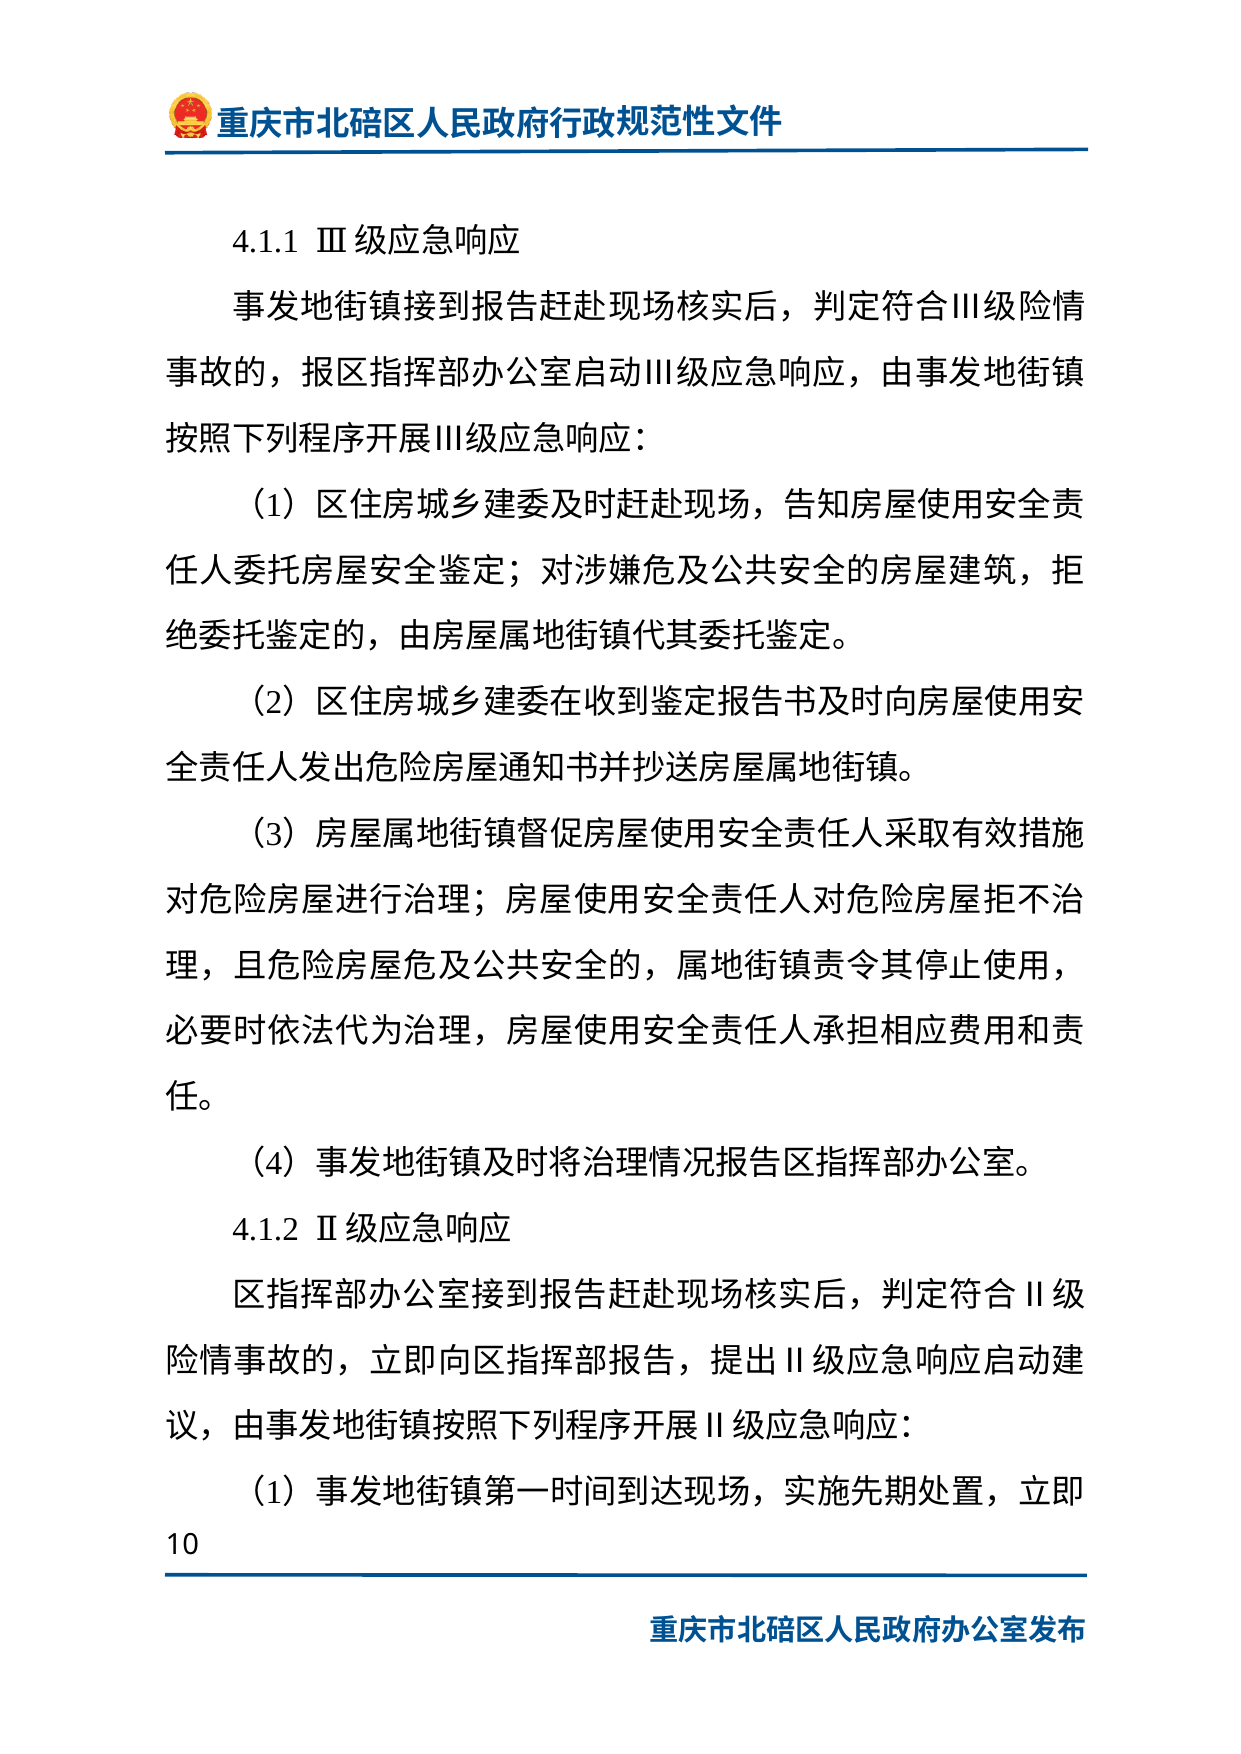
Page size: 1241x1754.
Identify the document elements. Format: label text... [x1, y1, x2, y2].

text 4.1.1 Ⅲ级应急响应 [165, 206, 1087, 271]
text 4.1.2 Ⅱ级应急响应 [165, 1193, 1087, 1259]
text 区指挥部办公室接到报告赶赴现场核实后，判定符合Ⅱ级险情事故的，立即向区指挥部报告，提出Ⅱ级应急响应启动建议，由事发地街镇按照下列程序开展Ⅱ级应急响应： [165, 1259, 1087, 1456]
text （4）事发地街镇及时将治理情况报告区指挥部办公室。 [165, 1127, 1087, 1193]
text （1）事发地街镇第一时间到达现场，实施先期处置，立即组织人员疏散、撤离；各相关单位到达现场后，按照职责分工，负责划定警示区，实行临时管制等相关措施，开展应急救援处置和撤离人员安置工作。 [165, 1456, 1087, 1522]
text 事发地街镇接到报告赶赴现场核实后，判定符合Ⅲ级险情事故的，报区指挥部办公室启动Ⅲ级应急响应，由事发地街镇按照下列程序开展Ⅲ级应急响应： [165, 271, 1087, 469]
picture [165, 90, 216, 142]
text （1）区住房城乡建委及时赶赴现场，告知房屋使用安全责任人委托房屋安全鉴定；对涉嫌危及公共安全的房屋建筑，拒绝委托鉴定的，由房屋属地街镇代其委托鉴定。 [165, 469, 1087, 666]
text （3）房屋属地街镇督促房屋使用安全责任人采取有效措施对危险房屋进行治理；房屋使用安全责任人对危险房屋拒不治理，且危险房屋危及公共安全的，属地街镇责令其停止使用，必要时依法代为治理，房屋使用安全责任人承担相应费用和责任。 [165, 798, 1087, 1127]
text （2）区住房城乡建委在收到鉴定报告书及时向房屋使用安全责任人发出危险房屋通知书并抄送房屋属地街镇。 [165, 666, 1087, 798]
